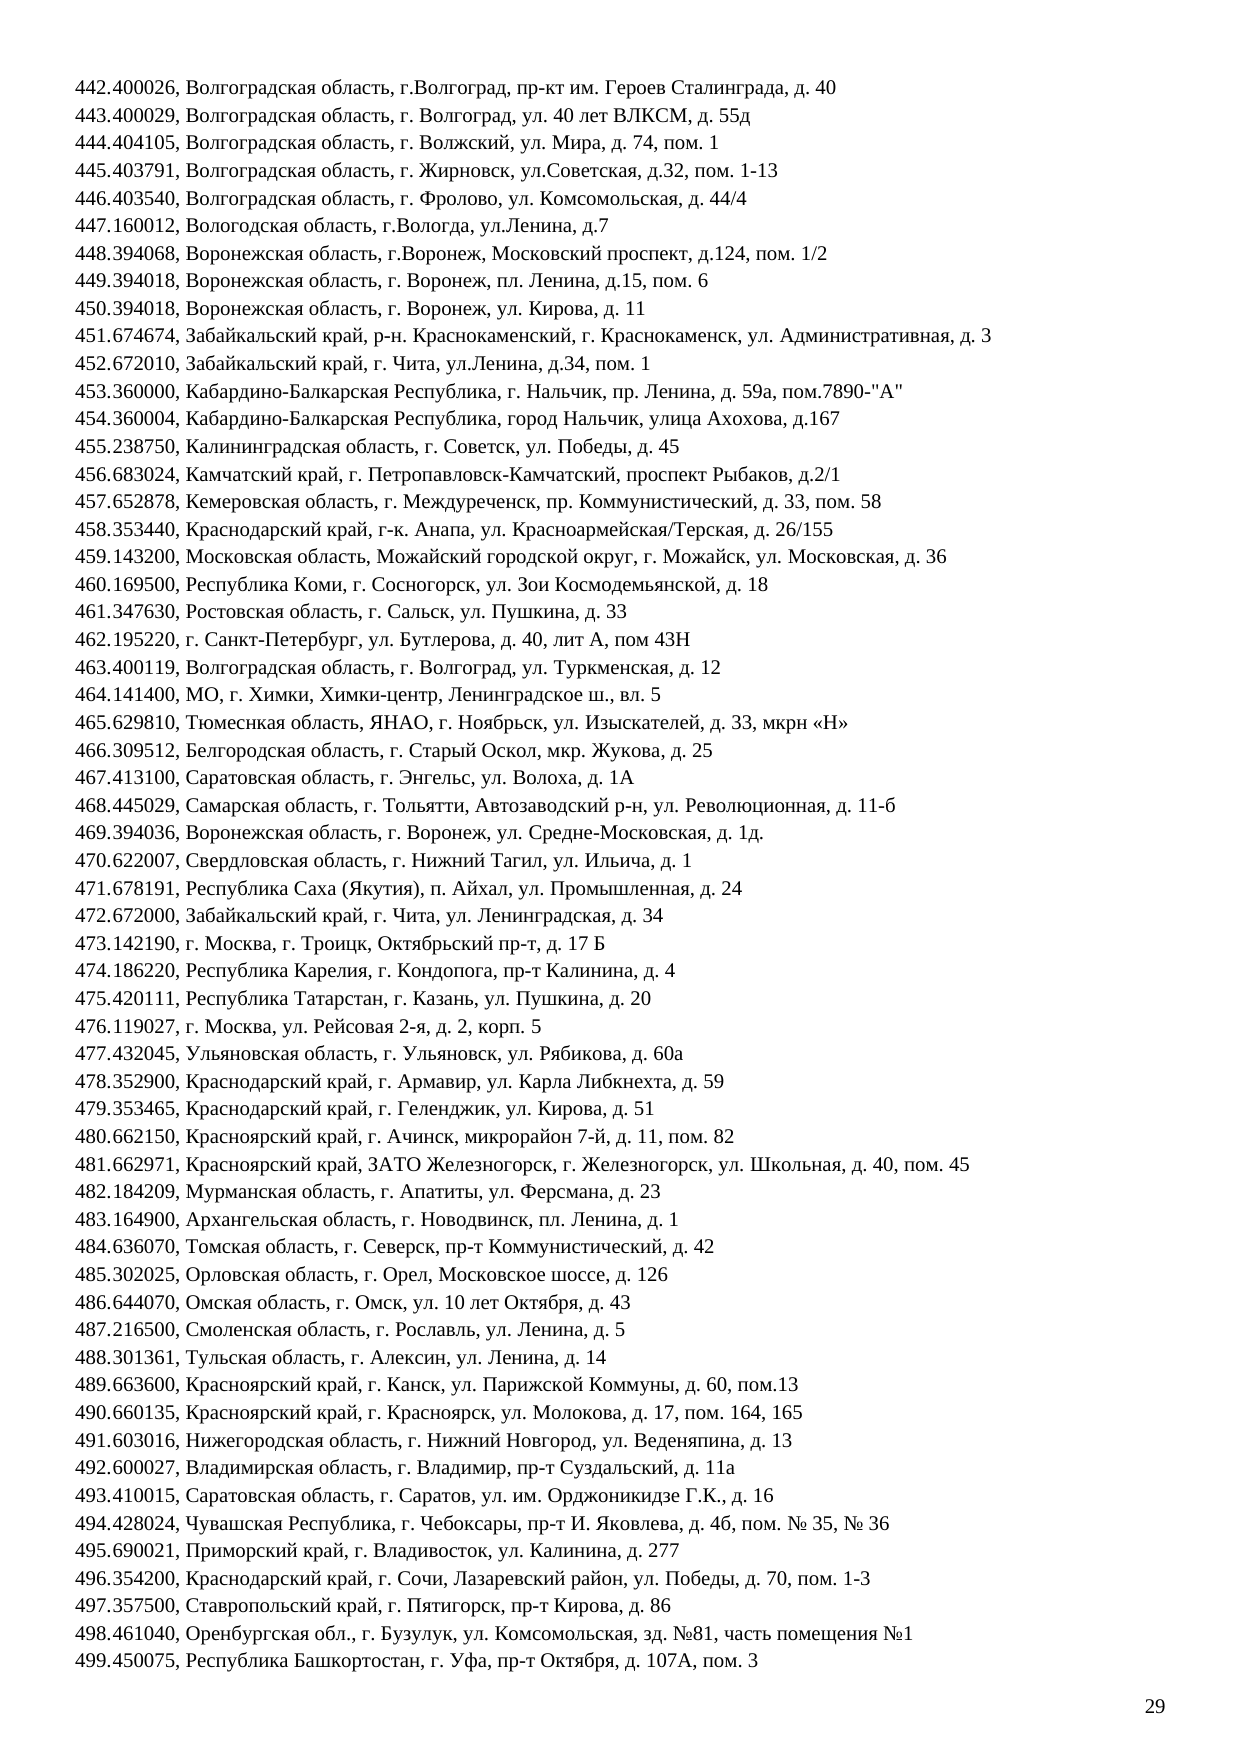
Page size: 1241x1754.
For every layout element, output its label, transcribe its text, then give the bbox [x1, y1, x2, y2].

list 445029, Самарская область, г. Тольятти, Автозаводский р-н, ул. Революционная, д. 11-б [75, 793, 1165, 817]
list 636070, Томская область, г. Северск, пр-т Коммунистический, д. 42 [75, 1234, 1165, 1258]
list 143200, Московская область, Можайский городской округ, г. Можайск, ул. Московская, д. 36 [75, 544, 1165, 568]
list 160012, Вологодская область, г.Вологда, ул.Ленина, д.7 [75, 213, 1165, 237]
list 662971, Красноярский край, ЗАТО Железногорск, г. Железногорск, ул. Школьная, д. 40, пом. 45 [75, 1152, 1165, 1176]
list 400026, Волгоградская область, г.Волгоград, пр-кт им. Героев Сталинграда, д. 40 [75, 75, 1165, 99]
list 690021, Приморский край, г. Владивосток, ул. Калинина, д. 277 [75, 1538, 1165, 1562]
list 394018, Воронежская область, г. Воронеж, ул. Кирова, д. 11 [75, 296, 1165, 320]
list 354200, Краснодарский край, г. Сочи, Лазаревский район, ул. Победы, д. 70, пом. 1-3 [75, 1566, 1165, 1590]
list 347630, Ростовская область, г. Сальск, ул. Пушкина, д. 33 [75, 599, 1165, 623]
list 629810, Тюмеснкая область, ЯНАО, г. Ноябрьск, ул. Изыскателей, д. 33, мкрн «Н» [75, 710, 1165, 734]
list 403540, Волгоградская область, г. Фролово, ул. Комсомольская, д. 44/4 [75, 185, 1165, 209]
list 400029, Волгоградская область, г. Волгоград, ул. 40 лет ВЛКСМ, д. 55д [75, 103, 1165, 127]
list 186220, Республика Карелия, г. Кондопога, пр-т Калинина, д. 4 [75, 958, 1165, 982]
list 404105, Волгоградская область, г. Волжский, ул. Мира, д. 74, пом. 1 [75, 130, 1165, 154]
list 600027, Владимирская область, г. Владимир, пр-т Суздальский, д. 11а [75, 1455, 1165, 1479]
list 644070, Омская область, г. Омск, ул. 10 лет Октября, д. 43 [75, 1289, 1165, 1314]
list 678191, Республика Саха (Якутия), п. Айхал, ул. Промышленная, д. 24 [75, 876, 1165, 899]
list 352900, Краснодарский край, г. Армавир, ул. Карла Либкнехта, д. 59 [75, 1069, 1165, 1093]
list 360004, Кабардино-Балкарская Республика, город Нальчик, улица Ахохова, д.167 [75, 406, 1165, 430]
list 360000, Кабардино-Балкарская Республика, г. Нальчик, пр. Ленина, д. 59а, пом.7890-"А" [75, 379, 1165, 403]
list 141400, МО, г. Химки, Химки-центр, Ленинградское ш., вл. 5 [75, 682, 1165, 706]
list 663600, Красноярский край, г. Канск, ул. Парижской Коммуны, д. 60, пом.13 [75, 1372, 1165, 1396]
list 142190, г. Москва, г. Троицк, Октябрьский пр-т, д. 17 Б [75, 931, 1165, 955]
list 238750, Калининградская область, г. Советск, ул. Победы, д. 45 [75, 434, 1165, 458]
list 672000, Забайкальский край, г. Чита, ул. Ленинградская, д. 34 [75, 903, 1165, 927]
list 164900, Архангельская область, г. Новодвинск, пл. Ленина, д. 1 [75, 1207, 1165, 1231]
list 410015, Саратовская область, г. Саратов, ул. им. Орджоникидзе Г.К., д. 16 [75, 1483, 1165, 1507]
list 603016, Нижегородская область, г. Нижний Новгород, ул. Веденяпина, д. 13 [75, 1428, 1165, 1452]
list 195220, г. Санкт-Петербург, ул. Бутлерова, д. 40, лит А, пом 43Н [75, 627, 1165, 651]
list 216500, Смоленская область, г. Рославль, ул. Ленина, д. 5 [75, 1317, 1165, 1341]
list 357500, Ставропольский край, г. Пятигорск, пр-т Кирова, д. 86 [75, 1593, 1165, 1617]
list 184209, Мурманская область, г. Апатиты, ул. Ферсмана, д. 23 [75, 1179, 1165, 1203]
list 301361, Тульская область, г. Алексин, ул. Ленина, д. 14 [75, 1345, 1165, 1369]
list 353465, Краснодарский край, г. Геленджик, ул. Кирова, д. 51 [75, 1096, 1165, 1120]
list 683024, Камчатский край, г. Петропавловск-Камчатский, проспект Рыбаков, д.2/1 [75, 461, 1165, 486]
list 672010, Забайкальский край, г. Чита, ул.Ленина, д.34, пом. 1 [75, 351, 1165, 375]
list 169500, Республика Коми, г. Сосногорск, ул. Зои Космодемьянской, д. 18 [75, 572, 1165, 596]
list 302025, Орловская область, г. Орел, Московское шоссе, д. 126 [75, 1262, 1165, 1286]
list 450075, Республика Башкортостан, г. Уфа, пр-т Октября, д. 107А, пом. 3 [75, 1648, 1165, 1672]
list 394036, Воронежская область, г. Воронеж, ул. Средне-Московская, д. 1д. [75, 820, 1165, 844]
list 400119, Волгоградская область, г. Волгоград, ул. Туркменская, д. 12 [75, 655, 1165, 679]
list 432045, Ульяновская область, г. Ульяновск, ул. Рябикова, д. 60а [75, 1041, 1165, 1065]
list 119027, г. Москва, ул. Рейсовая 2-я, д. 2, корп. 5 [75, 1013, 1165, 1038]
list 353440, Краснодарский край, г-к. Анапа, ул. Красноармейская/Терская, д. 26/155 [75, 517, 1165, 541]
list 674674, Забайкальский край, р-н. Краснокаменский, г. Краснокаменск, ул. Административная, д. 3 [75, 323, 1165, 347]
list 660135, Красноярский край, г. Красноярск, ул. Молокова, д. 17, пом. 164, 165 [75, 1400, 1165, 1424]
list 652878, Кемеровская область, г. Междуреченск, пр. Коммунистический, д. 33, пом. 58 [75, 489, 1165, 513]
list 461040, Оренбургская обл., г. Бузулук, ул. Комсомольская, зд. №81, часть помещения №1 [75, 1621, 1165, 1645]
list 622007, Свердловская область, г. Нижний Тагил, ул. Ильича, д. 1 [75, 848, 1165, 872]
list 394018, Воронежская область, г. Воронеж, пл. Ленина, д.15, пом. 6 [75, 268, 1165, 292]
list 420111, Республика Татарстан, г. Казань, ул. Пушкина, д. 20 [75, 986, 1165, 1010]
list 394068, Воронежская область, г.Воронеж, Московский проспект, д.124, пом. 1/2 [75, 241, 1165, 265]
list 309512, Белгородская область, г. Старый Оскол, мкр. Жукова, д. 25 [75, 737, 1165, 762]
list 428024, Чувашская Республика, г. Чебоксары, пр-т И. Яковлева, д. 4б, пом. № 35, № 36 [75, 1510, 1165, 1534]
list 662150, Красноярский край, г. Ачинск, микрорайон 7-й, д. 11, пом. 82 [75, 1124, 1165, 1148]
list 403791, Волгоградская область, г. Жирновск, ул.Советская, д.32, пом. 1-13 [75, 158, 1165, 182]
list 413100, Саратовская область, г. Энгельс, ул. Волоха, д. 1А [75, 765, 1165, 789]
